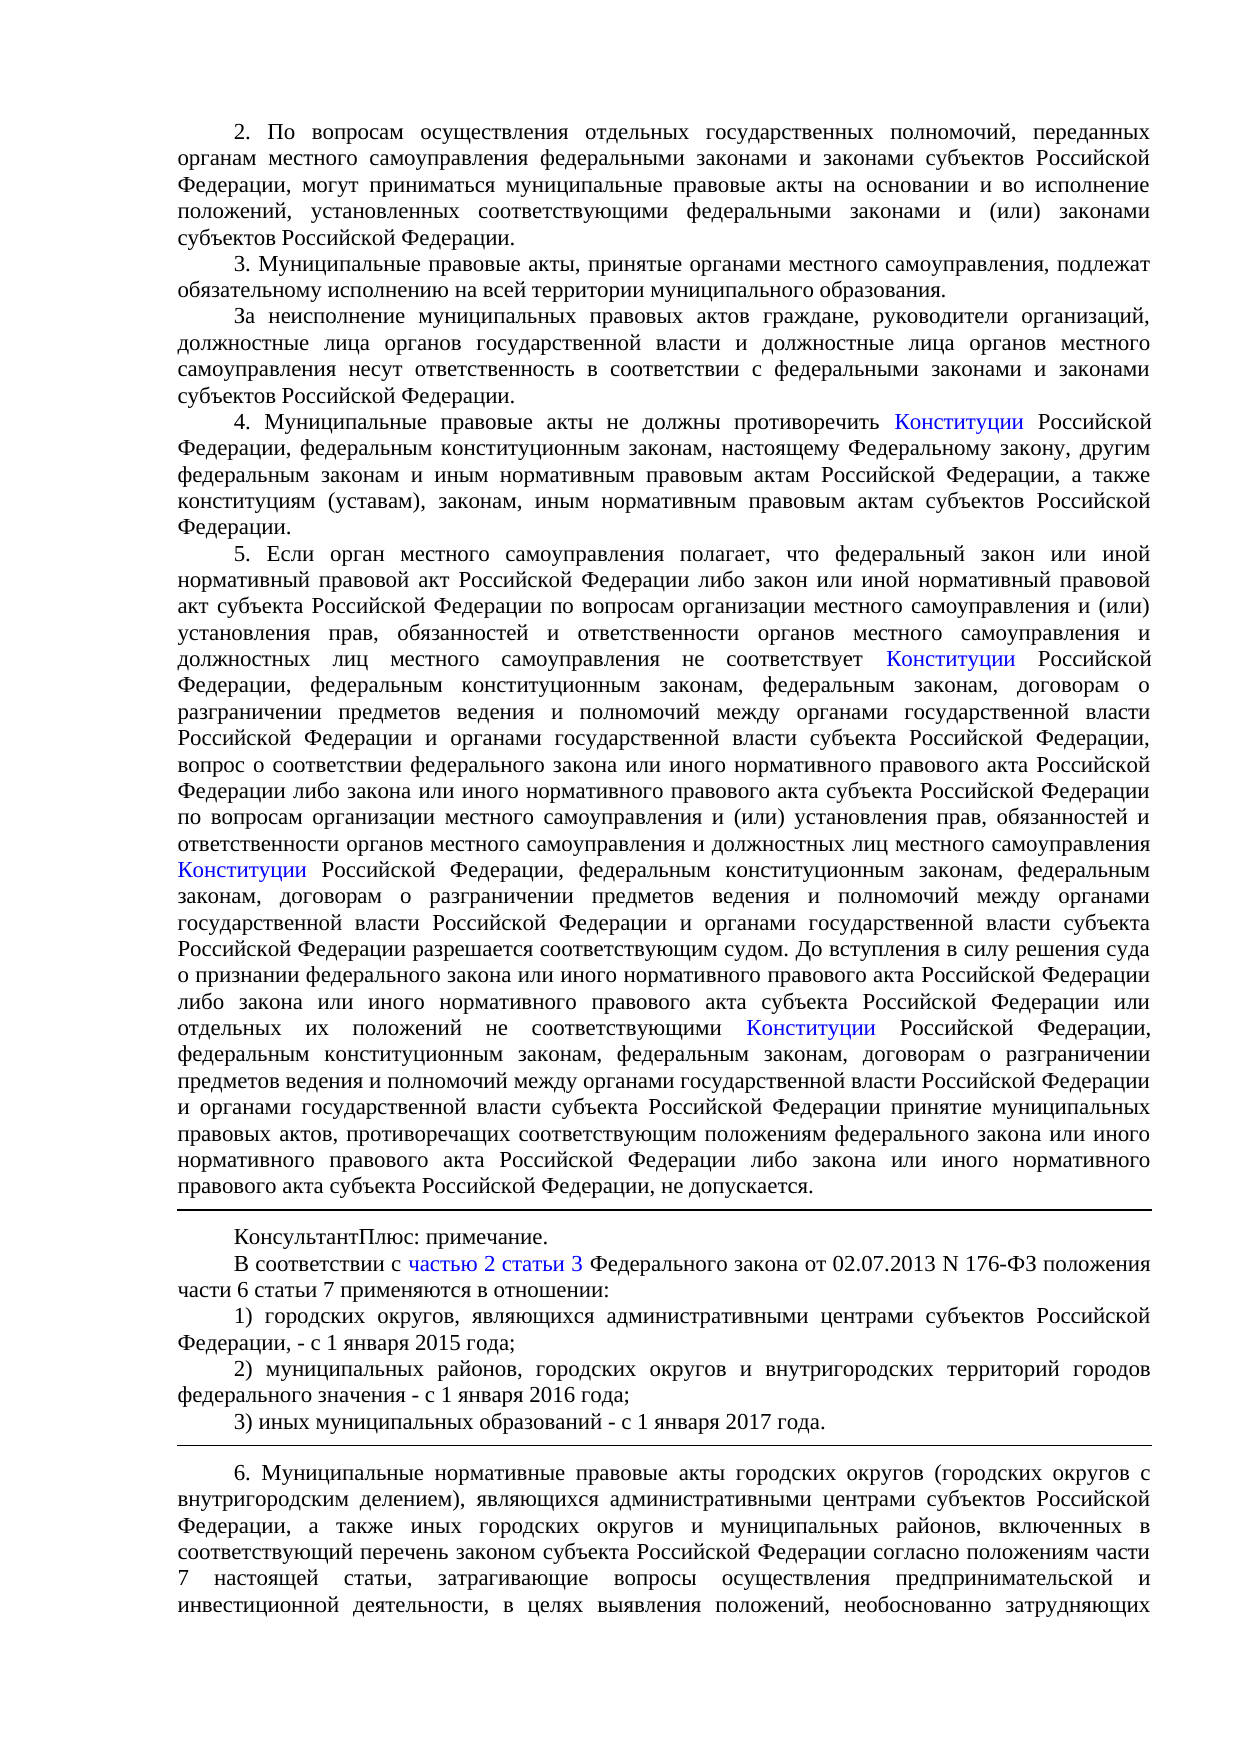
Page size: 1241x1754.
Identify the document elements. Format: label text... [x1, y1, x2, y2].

text За неисполнение муниципальных правовых актов граждане, руководители организаций, должностные лица органов государственной власти и должностные лица органов местного самоуправления несут ответственность в соответствии с федеральными законами и законами субъектов Российской Федерации. [177, 303, 1152, 408]
text 2. По вопросам осуществления отдельных государственных полномочий, переданных органам местного самоуправления федеральными законами и законами субъектов Российской Федерации, могут приниматься муниципальные правовые акты на основании и во исполнение положений, установленных соответствующими федеральными законами и (или) законами субъектов Российской Федерации. [177, 118, 1152, 250]
text 1) городских округов, являющихся административными центрами субъектов Российской Федерации, - с 1 января 2015 года; [177, 1302, 1152, 1355]
text 4. Муниципальные правовые акты не должны противоречить Конституции Российской Федерации, федеральным конституционным законам, настоящему Федеральному закону, другим федеральным законам и иным нормативным правовым актам Российской Федерации, а также конституциям (уставам), законам, иным нормативным правовым актам субъектов Российской Федерации. [177, 408, 1152, 540]
text 3) иных муниципальных образований - с 1 января 2017 года. [177, 1408, 1152, 1434]
text 2) муниципальных районов, городских округов и внутригородских территорий городов федерального значения - с 1 января 2016 года; [177, 1355, 1152, 1408]
text КонсультантПлюс: примечание. [177, 1223, 1152, 1250]
text 3. Муниципальные правовые акты, принятые органами местного самоуправления, подлежат обязательному исполнению на всей территории муниципального образования. [177, 250, 1152, 303]
text 5. Если орган местного самоуправления полагает, что федеральный закон или иной нормативный правовой акт Российской Федерации либо закон или иной нормативный правовой акт субъекта Российской Федерации по вопросам организации местного самоуправления и (или) установления прав, обязанностей и ответственности органов местного самоуправления и должностных лиц местного самоуправления не соответствует Конституции Российской Федерации, федеральным конституционным законам, федеральным законам, договорам о разграничении предметов ведения и полномочий между органами государственной власти Российской Федерации и органами государственной власти субъекта Российской Федерации, вопрос о соответствии федерального закона или иного нормативного правового акта Российской Федерации либо закона или иного нормативного правового акта субъекта Российской Федерации по вопросам организации местного самоуправления и (или) установления прав, обязанностей и ответственности органов местного самоуправления и должностных лиц местного самоуправления Конституции Российской Федерации, федеральным конституционным законам, федеральным законам, договорам о разграничении предметов ведения и полномочий между органами государственной власти Российской Федерации и органами государственной власти субъекта Российской Федерации разрешается соответствующим судом. До вступления в силу решения суда о признании федерального закона или иного нормативного правового акта Российской Федерации либо закона или иного нормативного правового акта субъекта Российской Федерации или отдельных их положений не соответствующими Конституции Российской Федерации, федеральным конституционным законам, федеральным законам, договорам о разграничении предметов ведения и полномочий между органами государственной власти Российской Федерации и органами государственной власти субъекта Российской Федерации принятие муниципальных правовых актов, противоречащих соответствующим положениям федерального закона или иного нормативного правового акта Российской Федерации либо закона или иного нормативного правового акта субъекта Российской Федерации, не допускается. [177, 540, 1152, 1199]
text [177, 1459, 1152, 1617]
text В соответствии с частью 2 статьи 3 Федерального закона от 02.07.2013 N 176-ФЗ положения части 6 статьи 7 применяются в отношении: [177, 1250, 1152, 1302]
